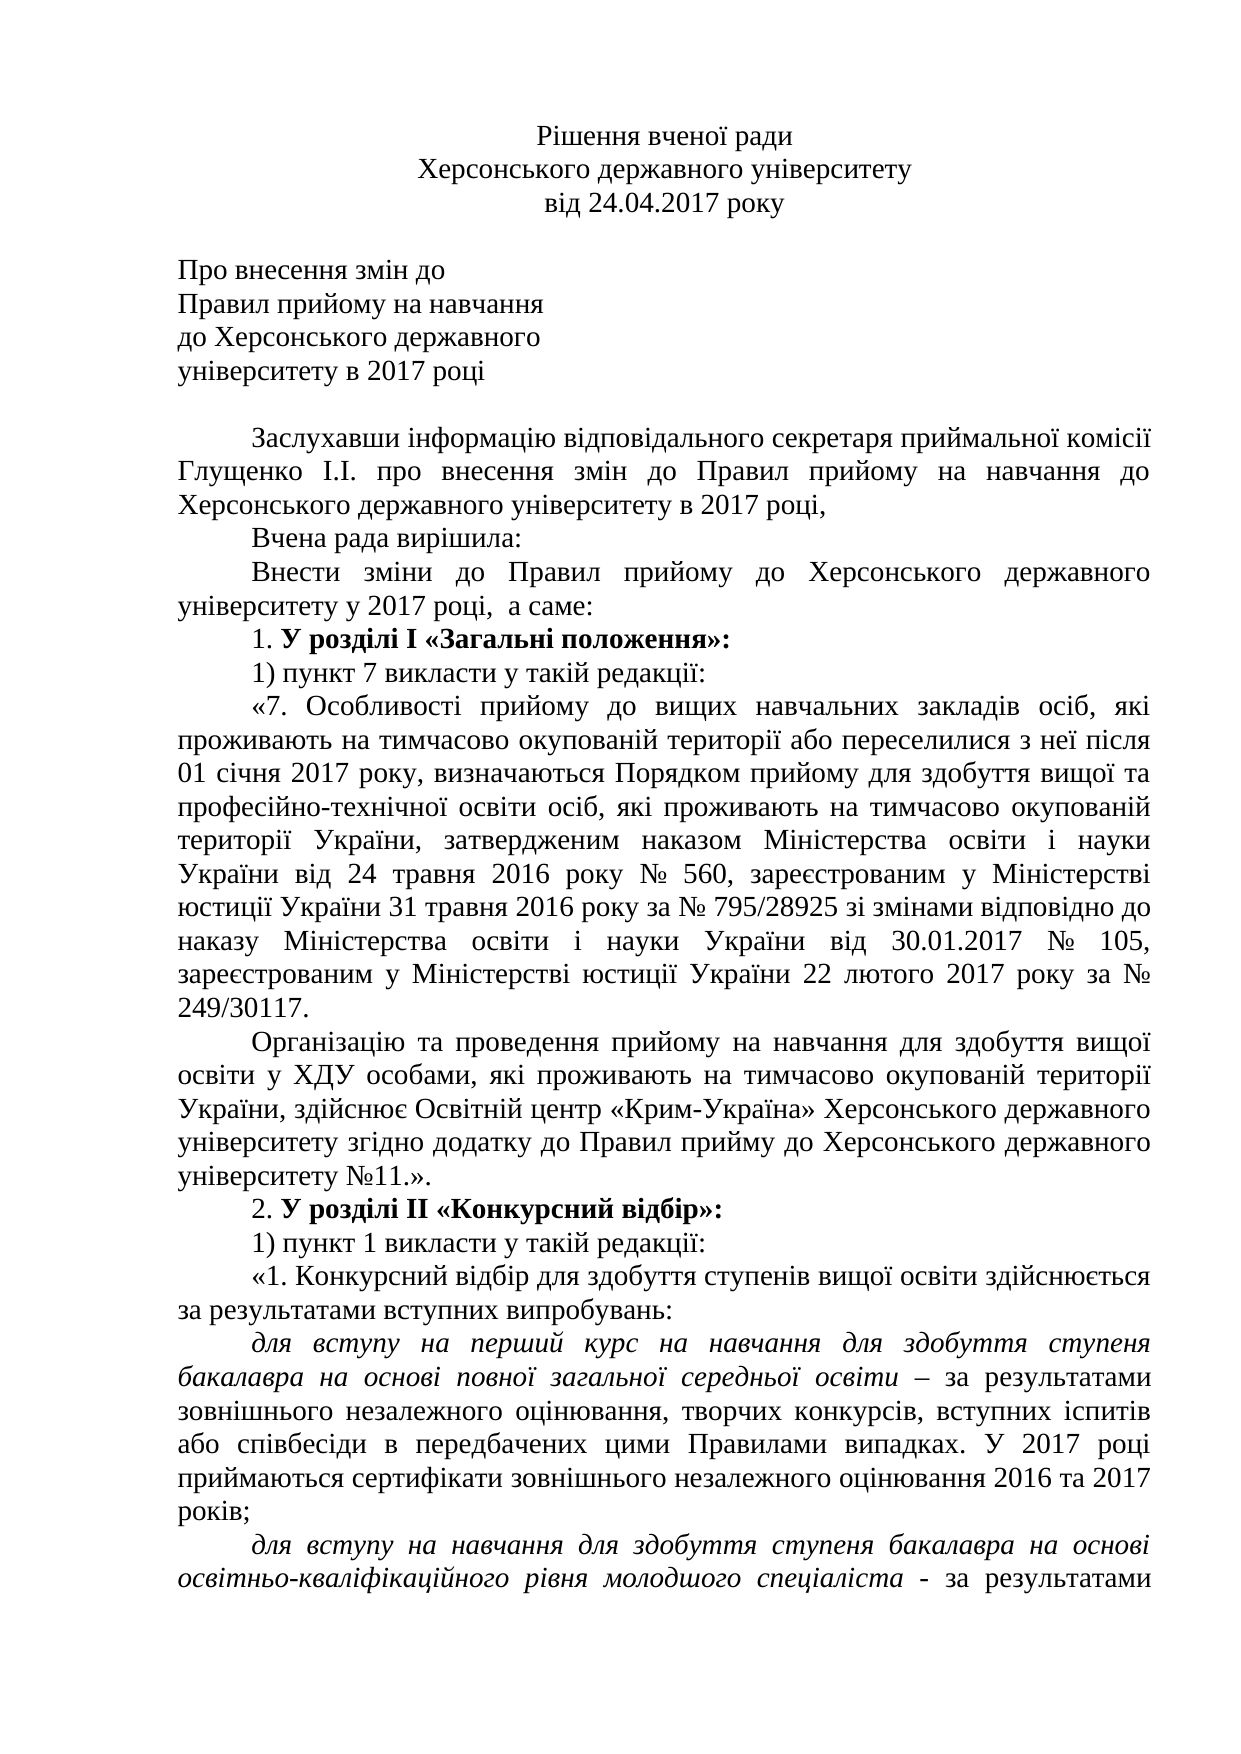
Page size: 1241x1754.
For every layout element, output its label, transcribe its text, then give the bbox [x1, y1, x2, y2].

text Внести зміни до Правил прийому до Херсонського державного університету у 2017 році, а саме: [177, 554, 1152, 621]
text 1) пункт 7 викласти у такій редакції: [177, 655, 1152, 688]
subtitle Рішення вченої ради [177, 118, 1152, 152]
text «7. Особливості прийому до вищих навчальних закладів осіб, які проживають на тимчасово окупованій території або переселилися з неї після 01 січня 2017 року, визначаються Порядком прийому для здобуття вищої та професійно-технічної освіти осіб, які проживають на тимчасово окупованій території України, затвердженим наказом Міністерства освіти і науки України від 24 травня 2016 року № 560, зареєстрованим у Міністерстві юстиції України 31 травня 2016 року за № 795/28925 зі змінами відповідно до наказу Міністерства освіти і науки України від 30.01.2017 № 105, зареєстрованим у Міністерстві юстиції України 22 лютого 2017 року за № 249/30117. [177, 688, 1152, 1024]
text від 24.04.2017 року [177, 185, 1152, 219]
text 2. У розділі ІІ «Конкурсний відбір»: [177, 1191, 1152, 1225]
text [177, 1527, 1152, 1594]
text університету в 2017 році [177, 353, 1152, 386]
text 1) пункт 1 викласти у такій редакції: [177, 1225, 1152, 1258]
text «1. Конкурсний відбір для здобуття ступенів вищої освіти здійснюється за результатами вступних випробувань: [177, 1258, 1152, 1326]
text Організацію та проведення прийому на навчання для здобуття вищої освіти у ХДУ особами, які проживають на тимчасово окупованій території України, здійснює Освітній центр «Крим-Україна» Херсонського державного університету згідно додатку до Правил прийму до Херсонського державного університету №11.». [177, 1024, 1152, 1191]
subtitle Херсонського державного університету [177, 152, 1152, 185]
text Заслухавши інформацію відповідального секретаря приймальної комісії Глущенко І.І. про внесення змін до Правил прийому на навчання до Херсонського державного університету в 2017 році, [177, 420, 1152, 521]
text Про внесення змін до [177, 252, 1152, 286]
text Вчена рада вирішила: [177, 521, 1152, 554]
text 1. У розділі І «Загальні положення»: [177, 621, 1152, 655]
text для вступу на перший курс на навчання для здобуття ступеня бакалавра на основі повної загальної середньої освіти – за результатами зовнішнього незалежного оцінювання, творчих конкурсів, вступних іспитів або співбесіди в передбачених цими Правилами випадках. У 2017 році приймаються сертифікати зовнішнього незалежного оцінювання 2016 та 2017 років; [177, 1326, 1152, 1527]
text до Херсонського державного [177, 319, 1152, 353]
text Правил прийому на навчання [177, 286, 1152, 319]
